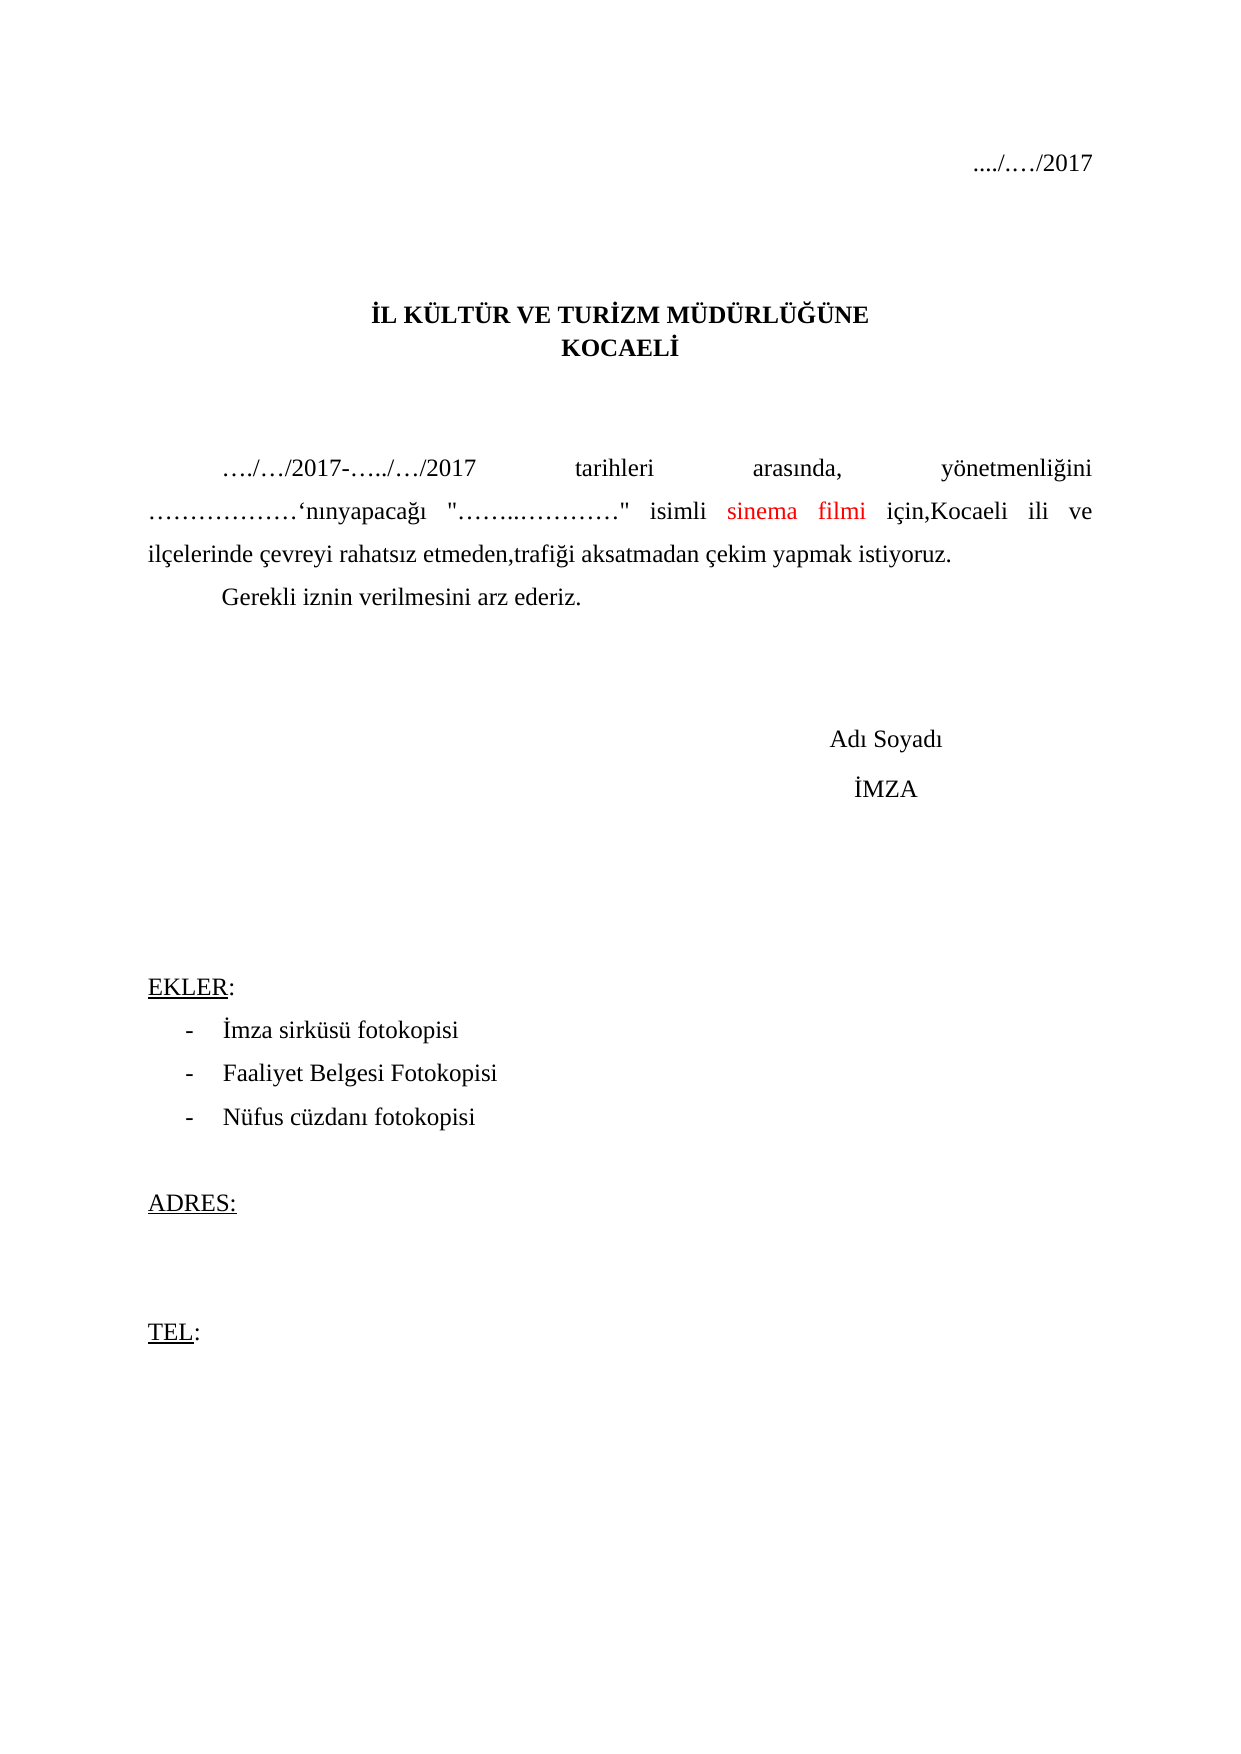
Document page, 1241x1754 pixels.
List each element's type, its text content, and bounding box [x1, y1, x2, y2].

text Gerekli iznin verilmesini arz ederiz. [148, 582, 1093, 611]
text ADRES: [148, 1188, 1093, 1217]
list İmza sirküsü fotokopisi [185, 1015, 1093, 1044]
text EKLER: [148, 972, 1093, 1001]
text ..../.…/2017 [148, 148, 1093, 176]
text KOCAELİ [148, 333, 1093, 362]
text TEL: [148, 1317, 1093, 1346]
text İMZA [679, 774, 1093, 803]
list Nüfus cüzdanı fotokopisi [185, 1102, 1093, 1130]
text Adı Soyadı [679, 724, 1093, 753]
list Faaliyet Belgesi Fotokopisi [185, 1058, 1093, 1087]
text …./…/2017-…../…/2017 tarihleri arasında, yönetmenliğini ………………‘nınyapacağı "……..…………" isimli sinema filmi için,Kocaeli ili ve ilçelerinde çevreyi rahatsız etmeden,trafiği aksatmadan çekim yapmak istiyoruz. [148, 453, 1093, 568]
text İL KÜLTÜR VE TURİZM MÜDÜRLÜĞÜNE [148, 301, 1093, 329]
